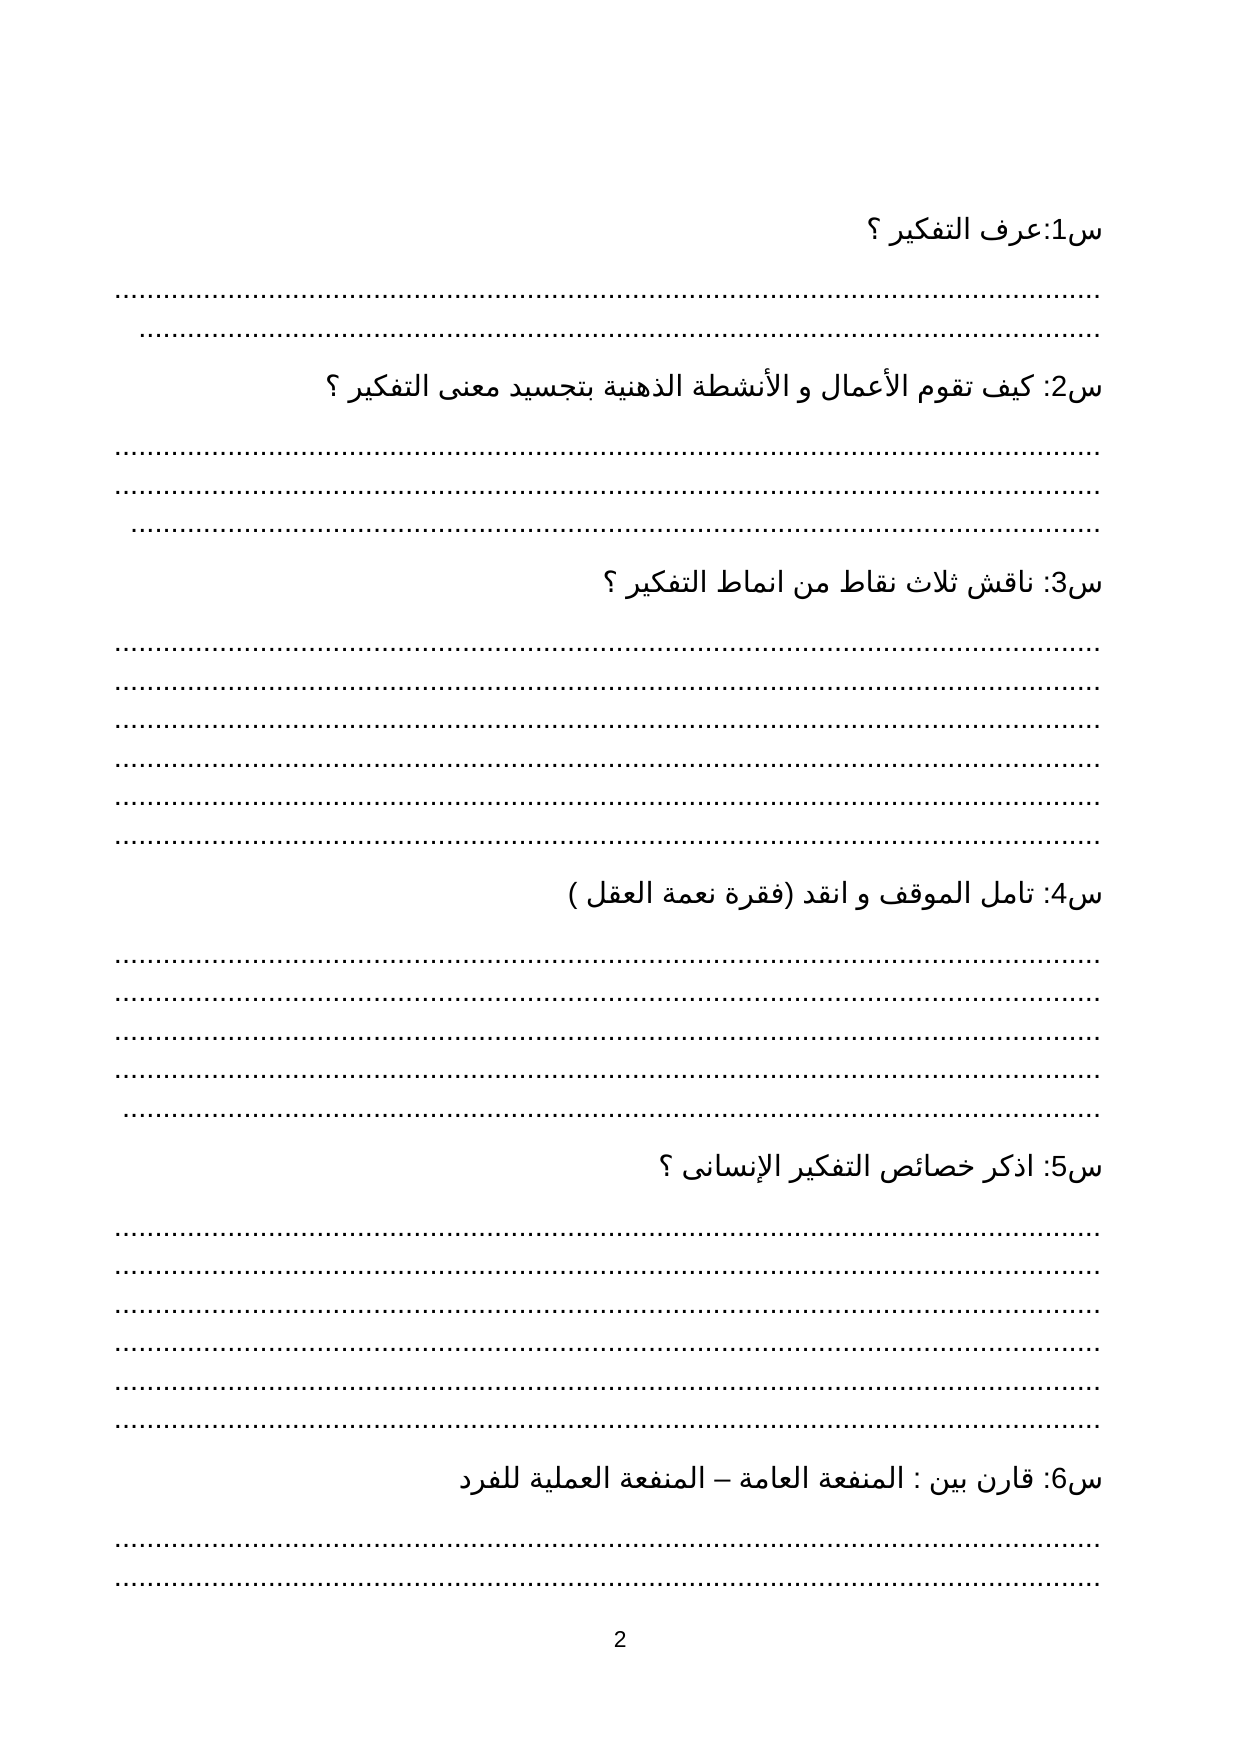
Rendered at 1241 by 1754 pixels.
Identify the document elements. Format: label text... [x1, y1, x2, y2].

text ............................................................................................................................................................................................................................................................................................................................................................................ [114, 428, 1103, 539]
text س1:عرف التفكير ؟ [114, 212, 1103, 245]
text س2: كيف تقوم الأعمال و الأنشطة الذهنية بتجسيد معنى التفكير ؟ [114, 369, 1103, 403]
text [114, 1520, 1103, 1592]
text ................................................................................................................................................................................................................................................................................................................................................................................................................................................................................................................................................................................................................................. [114, 936, 1103, 1123]
text س4: تامل الموقف و انقد (فقرة نعمة العقل ) [114, 876, 1103, 910]
text س6: قارن بين : المنفعة العامة – المنفعة العملية للفرد [114, 1461, 1103, 1494]
text ................................................................................................................................................................................................................................................. [114, 271, 1103, 343]
text س3: ناقش ثلاث نقاط من انماط التفكير ؟ [114, 565, 1103, 598]
text س5: اذكر خصائص التفكير الإنسانى ؟ [114, 1149, 1103, 1183]
